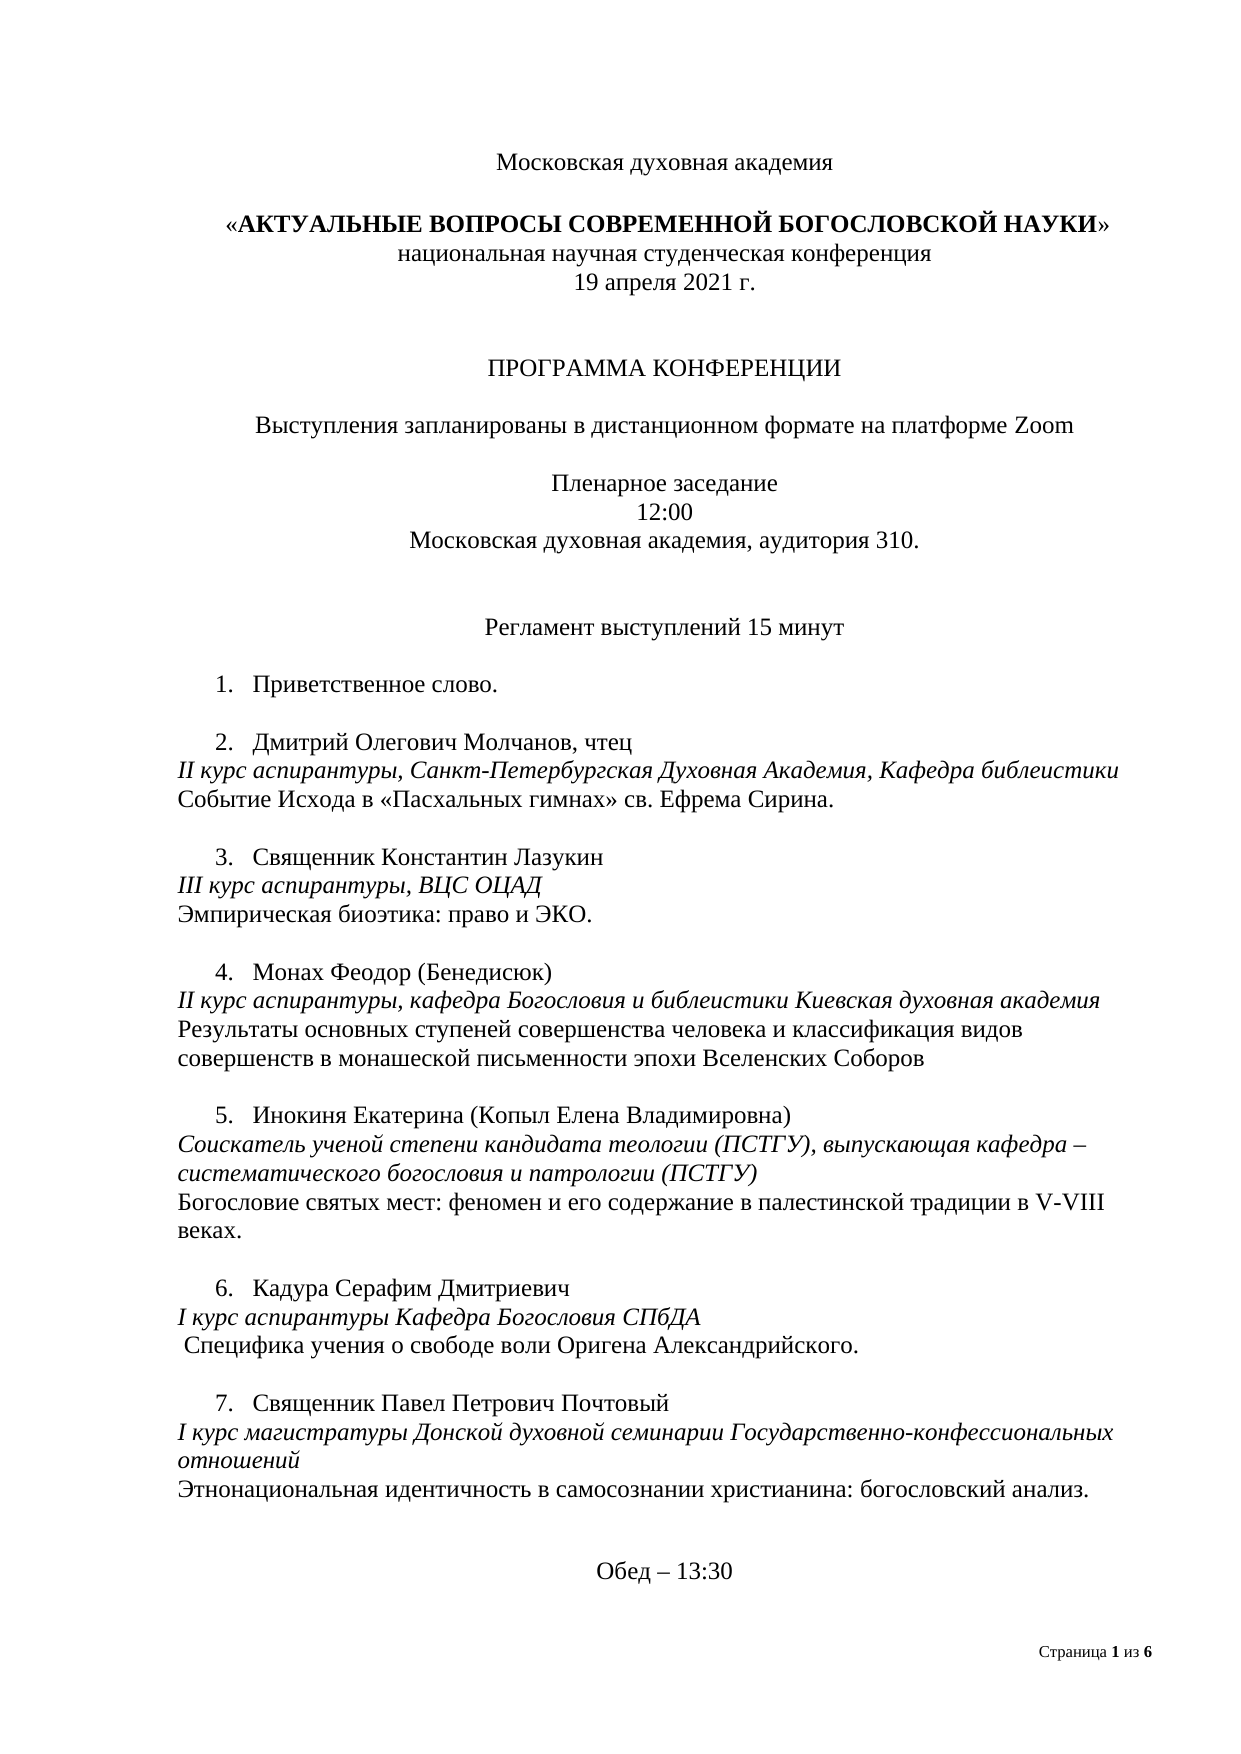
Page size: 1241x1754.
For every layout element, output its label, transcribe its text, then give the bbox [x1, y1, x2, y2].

list Приветственное слово. [215, 669, 1152, 698]
list Дмитрий Олегович Молчанов, чтец [215, 727, 1152, 755]
text I курс магистратуры Донской духовной семинарии Государственно-конфессиональных отношений [177, 1417, 1152, 1474]
list Кадура Серафим Дмитриевич [215, 1273, 1152, 1302]
text III курс аспирантуры, ВЦС ОЦАД [177, 870, 1152, 899]
text ПРОГРАММА КОНФЕРЕНЦИИ [177, 353, 1152, 382]
text национальная научная студенческая конференция [177, 238, 1152, 267]
text Пленарное заседание [177, 468, 1152, 497]
text II курс аспирантуры, Санкт-Петербургская Духовная Академия, Кафедра библеистики [177, 755, 1152, 784]
text Московская духовная академия, аудитория 310. [177, 525, 1152, 554]
text Результаты основных ступеней совершенства человека и классификация видов совершенств в монашеской письменности эпохи Вселенских Соборов [177, 1014, 1152, 1072]
text Богословие святых мест: феномен и его содержание в палестинской традиции в V-VIII веках. [177, 1187, 1152, 1244]
text Московская духовная академия [177, 147, 1152, 176]
text «АКТУАЛЬНЫЕ ВОПРОСЫ СОВРЕМЕННОЙ БОГОСЛОВСКОЙ НАУКИ» [177, 209, 1152, 238]
text Специфика учения о свободе воли Оригена Александрийского. [177, 1330, 1152, 1359]
text Соискатель ученой степени кандидата теологии (ПСТГУ), выпускающая кафедра – систематического богословия и патрологии (ПСТГУ) [177, 1129, 1152, 1187]
list Священник Константин Лазукин [215, 842, 1152, 870]
text Событие Исхода в «Пасхальных гимнах» св. Ефрема Сирина. [177, 784, 1152, 813]
text 19 апреля 2021 г. [177, 267, 1152, 295]
list Инокиня Екатерина (Копыл Елена Владимировна) [215, 1100, 1152, 1129]
text Обед – 13:30 [177, 1556, 1152, 1585]
list Монах Феодор (Бенедисюк) [215, 957, 1152, 985]
text I курс аспирантуры Кафедра Богословия СПбДА [177, 1302, 1152, 1330]
text 12:00 [177, 497, 1152, 525]
text Этнонациональная идентичность в самосознании христианина: богословский анализ. [177, 1474, 1152, 1503]
text Регламент выступлений 15 минут [177, 612, 1152, 640]
text Выступления запланированы в дистанционном формате на платформе Zoom [177, 410, 1152, 439]
text Эмпирическая биоэтика: право и ЭКО. [177, 899, 1152, 928]
text II курс аспирантуры, кафедра Богословия и библеистики Киевская духовная академия [177, 985, 1152, 1014]
list Священник Павел Петрович Почтовый [215, 1388, 1152, 1417]
